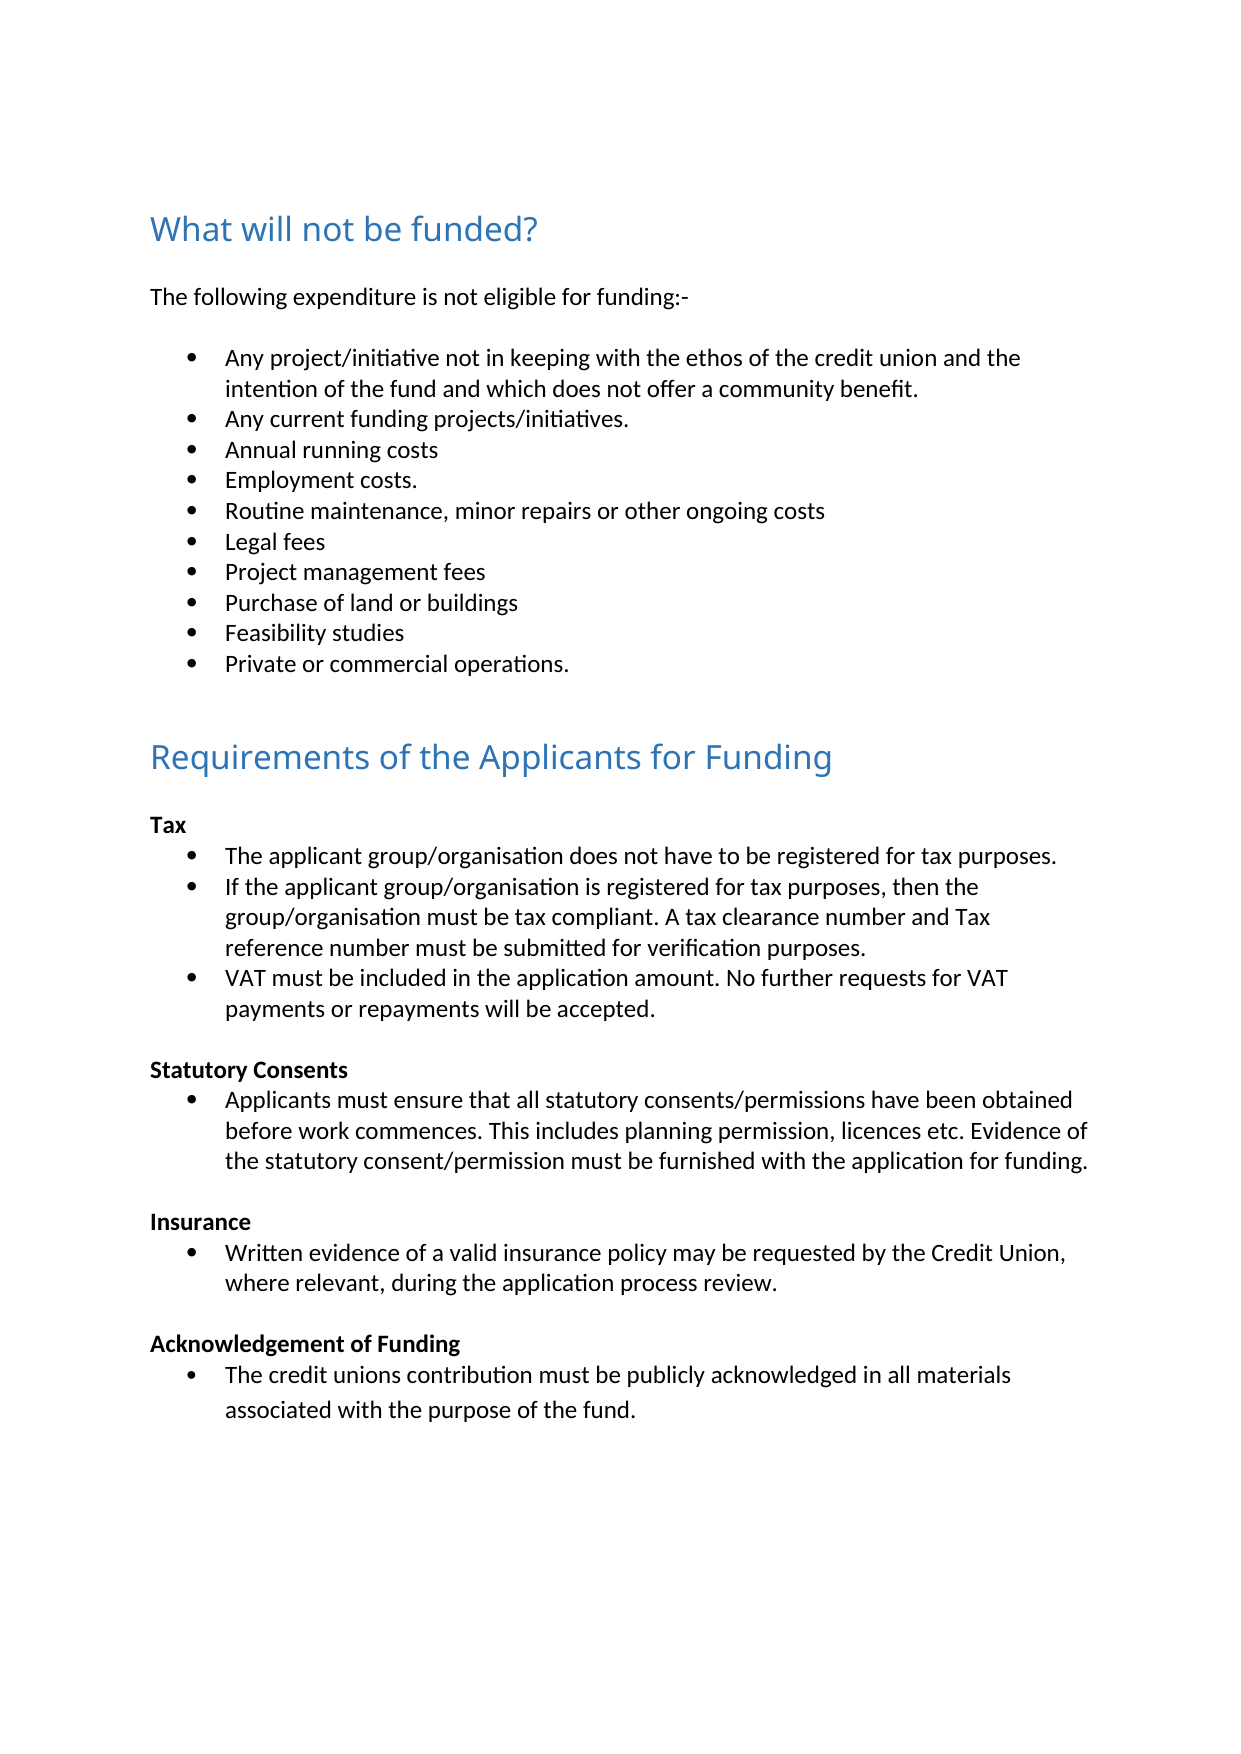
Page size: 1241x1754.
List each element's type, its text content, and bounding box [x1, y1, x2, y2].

list Private or commercial operations. [187, 648, 1090, 678]
text Tax [150, 810, 1090, 840]
list Applicants must ensure that all statutory consents/permissions have been obtained before work commences. This includes planning permission, licences etc. Evidence of the statutory consent/permission must be furnished with the application for funding. [187, 1084, 1090, 1176]
list Any current funding projects/initiatives. [187, 403, 1090, 434]
subtitle What will not be funded? [150, 206, 1090, 251]
list Annual running costs [187, 434, 1090, 464]
list Purchase of land or buildings [187, 587, 1090, 617]
text The following expenditure is not eligible for funding:- [150, 281, 1090, 312]
list The credit unions contribution must be publicly acknowledged in all materials associated with the purpose of the fund. [187, 1359, 1090, 1424]
list Employment costs. [187, 464, 1090, 495]
list Any project/initiative not in keeping with the ethos of the credit union and the intention of the fund and which does not offer a community benefit. [187, 342, 1090, 403]
text Statutory Consents [150, 1054, 1090, 1084]
subtitle Requirements of the Applicants for Funding [150, 734, 1090, 779]
list Routine maintenance, minor repairs or other ongoing costs [187, 495, 1090, 526]
text Insurance [150, 1206, 1090, 1237]
list The applicant group/organisation does not have to be registered for tax purposes. [187, 840, 1090, 871]
list Project management fees [187, 556, 1090, 587]
list VAT must be included in the application amount. No further requests for VAT payments or repayments will be accepted. [187, 962, 1090, 1023]
text Acknowledgement of Funding [150, 1328, 1090, 1359]
list Legal fees [187, 526, 1090, 556]
list Written evidence of a valid insurance policy may be requested by the Credit Union, where relevant, during the application process review. [187, 1237, 1090, 1298]
list If the applicant group/organisation is registered for tax purposes, then the group/organisation must be tax compliant. A tax clearance number and Tax reference number must be submitted for verification purposes. [187, 871, 1090, 962]
list Feasibility studies [187, 617, 1090, 648]
